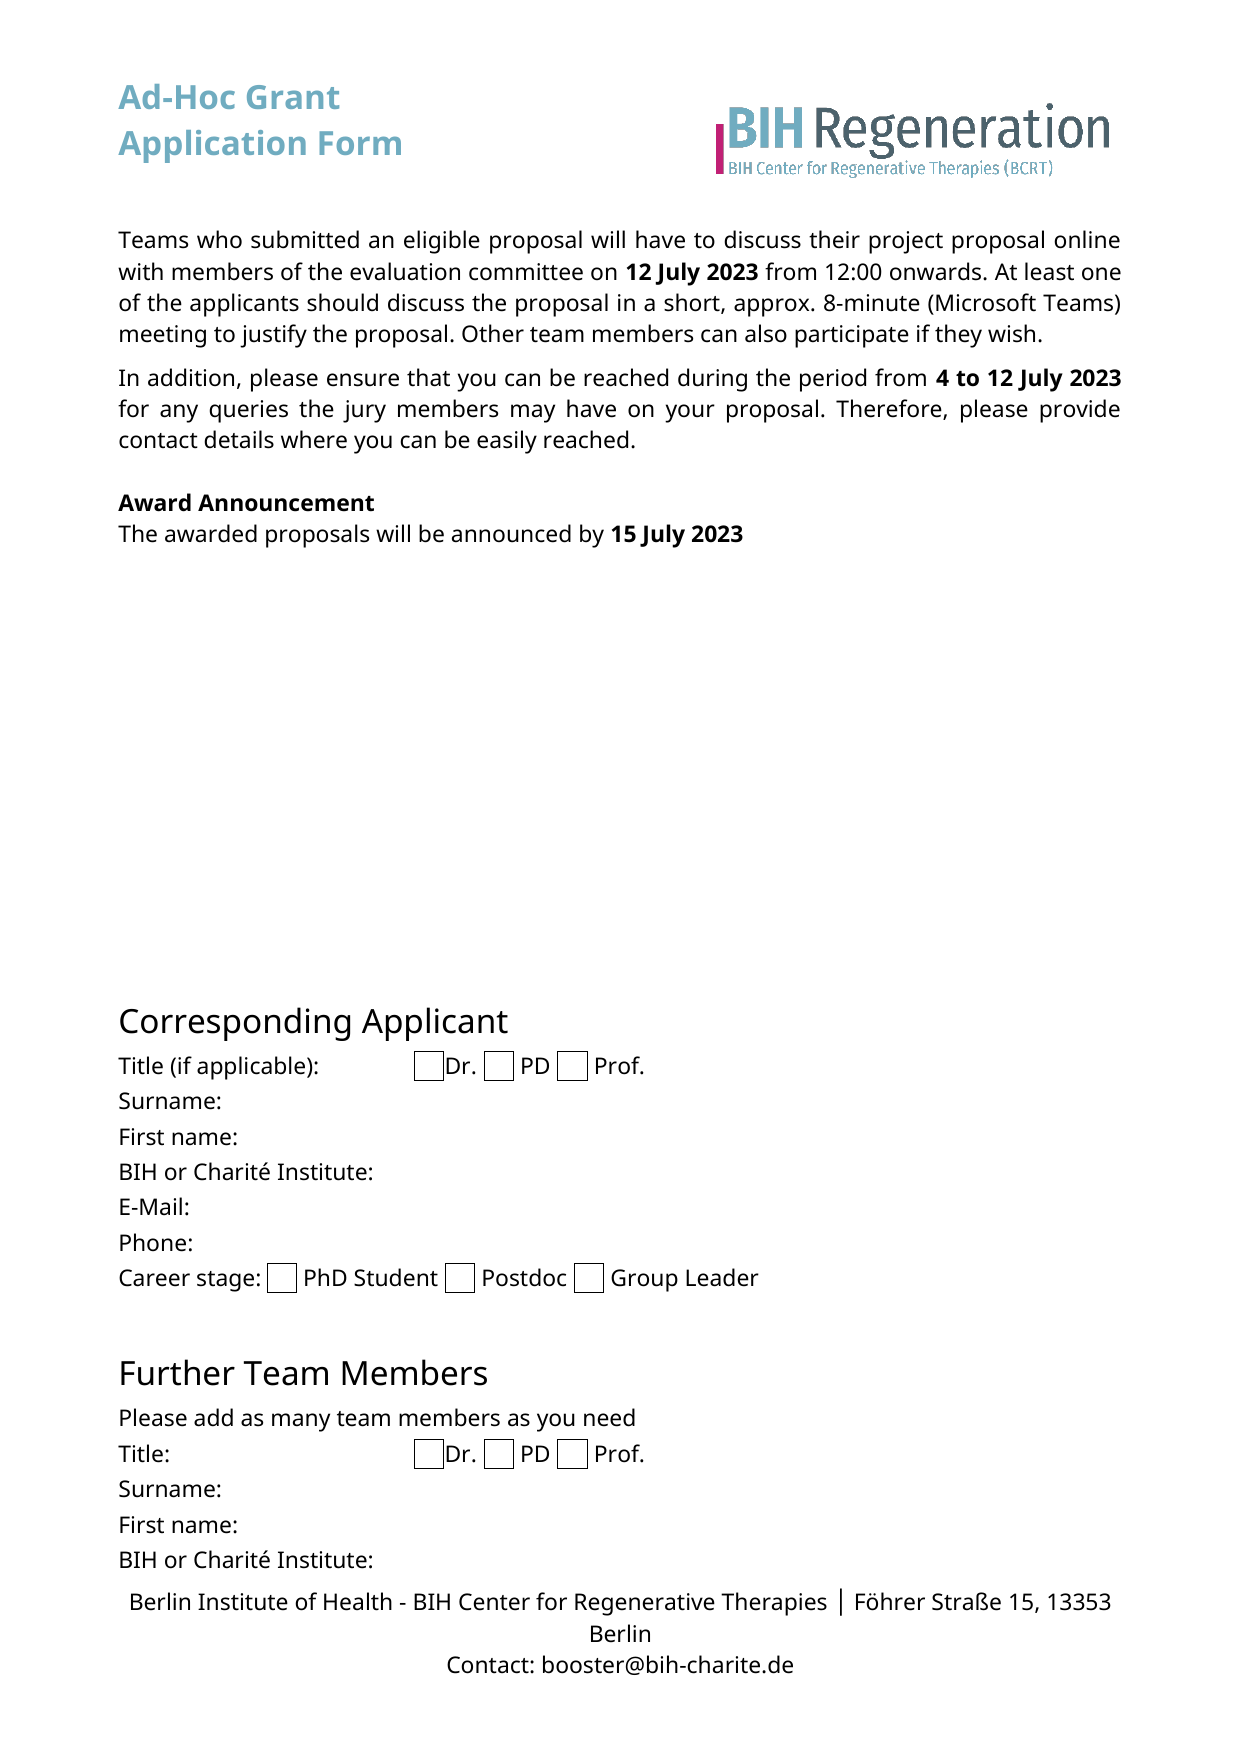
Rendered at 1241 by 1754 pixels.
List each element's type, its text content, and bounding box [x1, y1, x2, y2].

text Phone: [118, 1227, 1122, 1258]
text Title: Dr. PD Prof. [118, 1438, 1122, 1469]
text First name: [118, 1120, 1122, 1152]
text Teams who submitted an eligible proposal will have to discuss their project proposal online with members of the evaluation committee on 12 July 2023 from 12:00 onwards. At least one of the applicants should discuss the proposal in a short, approx. 8-minute (Microsoft Teams) meeting to justify the proposal. Other team members can also participate if they wish. [118, 224, 1122, 349]
text In addition, please ensure that you can be reached during the period from 4 to 12 July 2023 for any queries the jury members may have on your proposal. Therefore, please provide contact details where you can be easily reached. [118, 362, 1122, 456]
text Surname: [118, 1473, 1122, 1504]
text Title (if applicable): Dr. PD Prof. [118, 1049, 1122, 1081]
text Career stage: PhD Student Postdoc Group Leader [118, 1262, 1122, 1293]
text Award Announcement [118, 487, 1122, 518]
text E-Mail: [118, 1191, 1122, 1222]
text Corresponding Applicant [118, 997, 1122, 1043]
picture [694, 84, 1131, 197]
text Surname: [118, 1085, 1122, 1116]
text BIH or Charité Institute: [118, 1156, 1122, 1187]
text Further Team Members [118, 1350, 1122, 1396]
text The awarded proposals will be announced by 15 July 2023 [118, 518, 1122, 549]
text First name: [118, 1509, 1122, 1540]
text BIH or Charité Institute: [118, 1544, 1122, 1575]
text Please add as many team members as you need [118, 1402, 1122, 1434]
